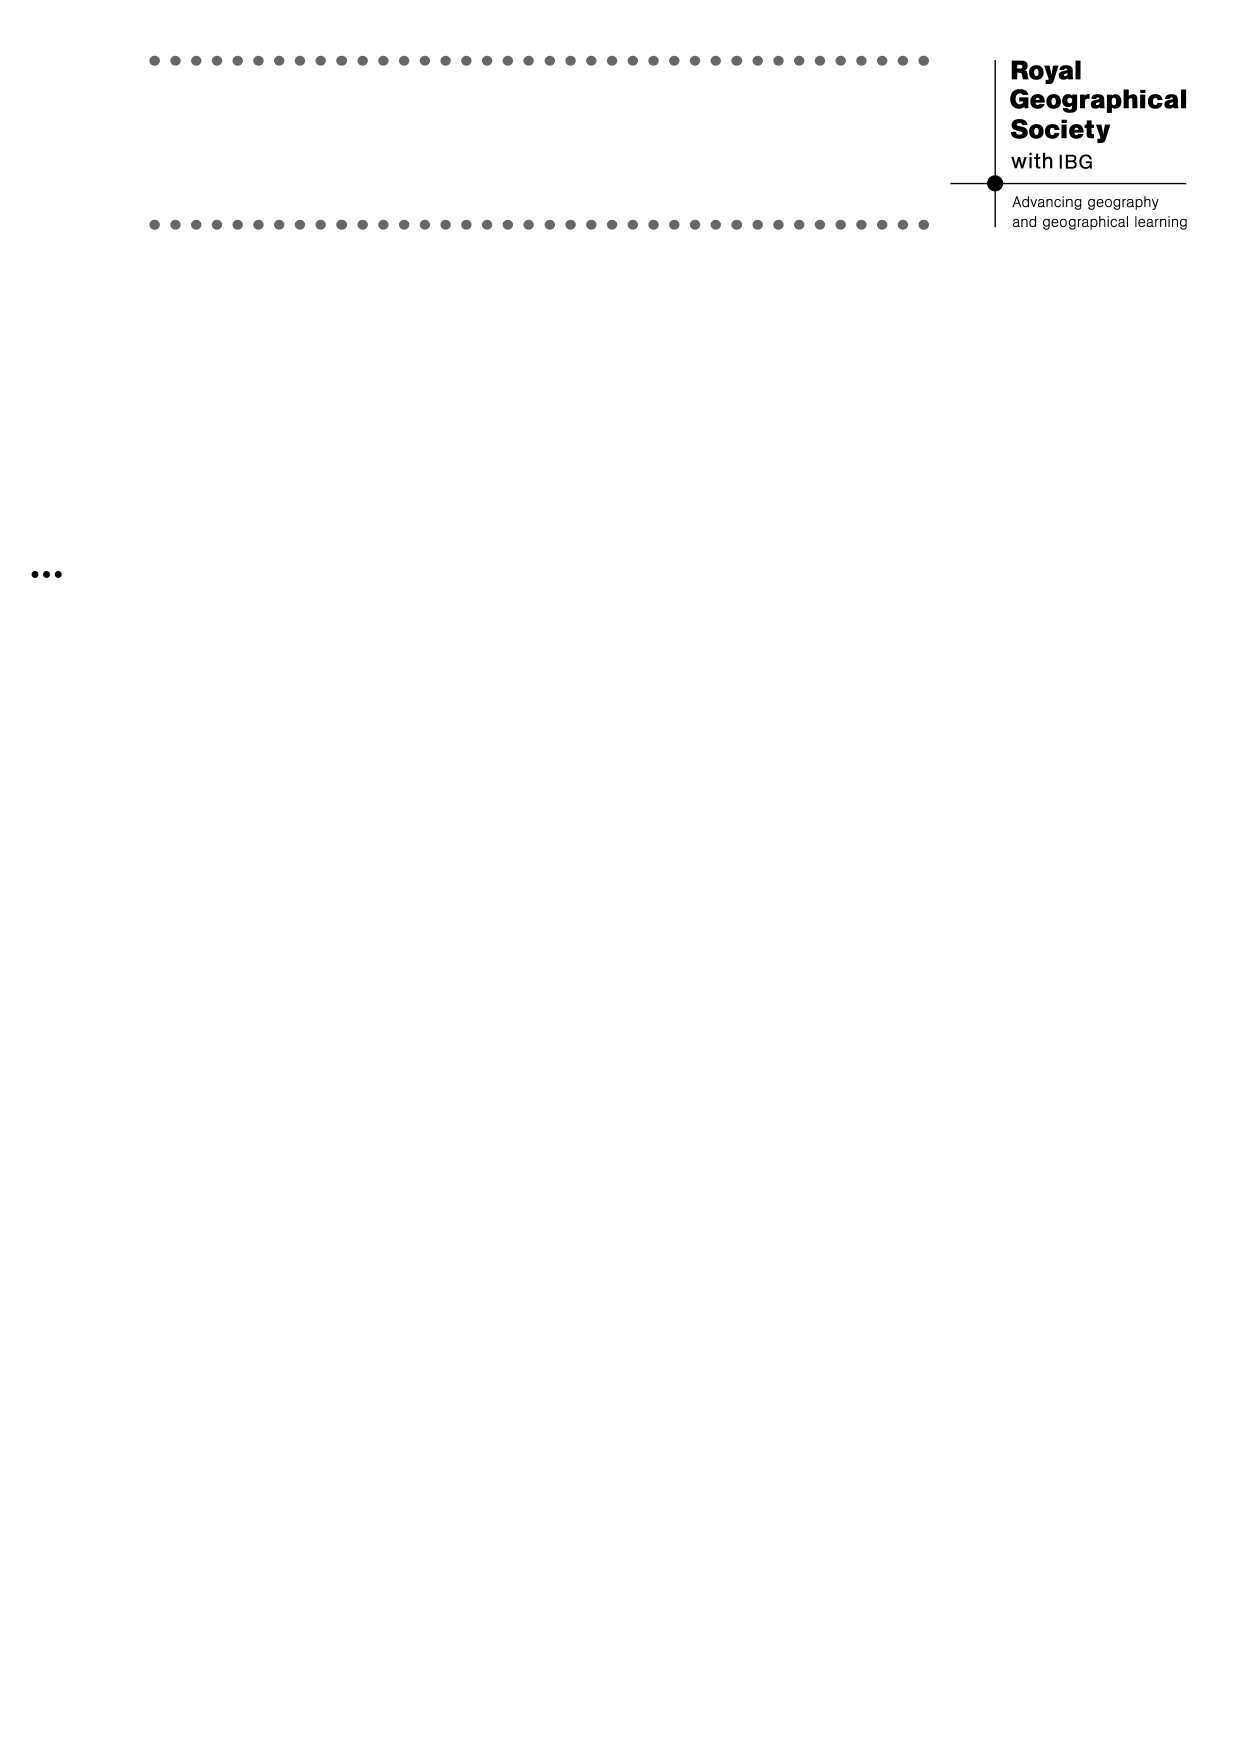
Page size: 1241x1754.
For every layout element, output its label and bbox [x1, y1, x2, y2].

picture [28, 568, 64, 580]
picture [145, 215, 936, 232]
picture [946, 54, 1190, 233]
picture [145, 51, 936, 68]
